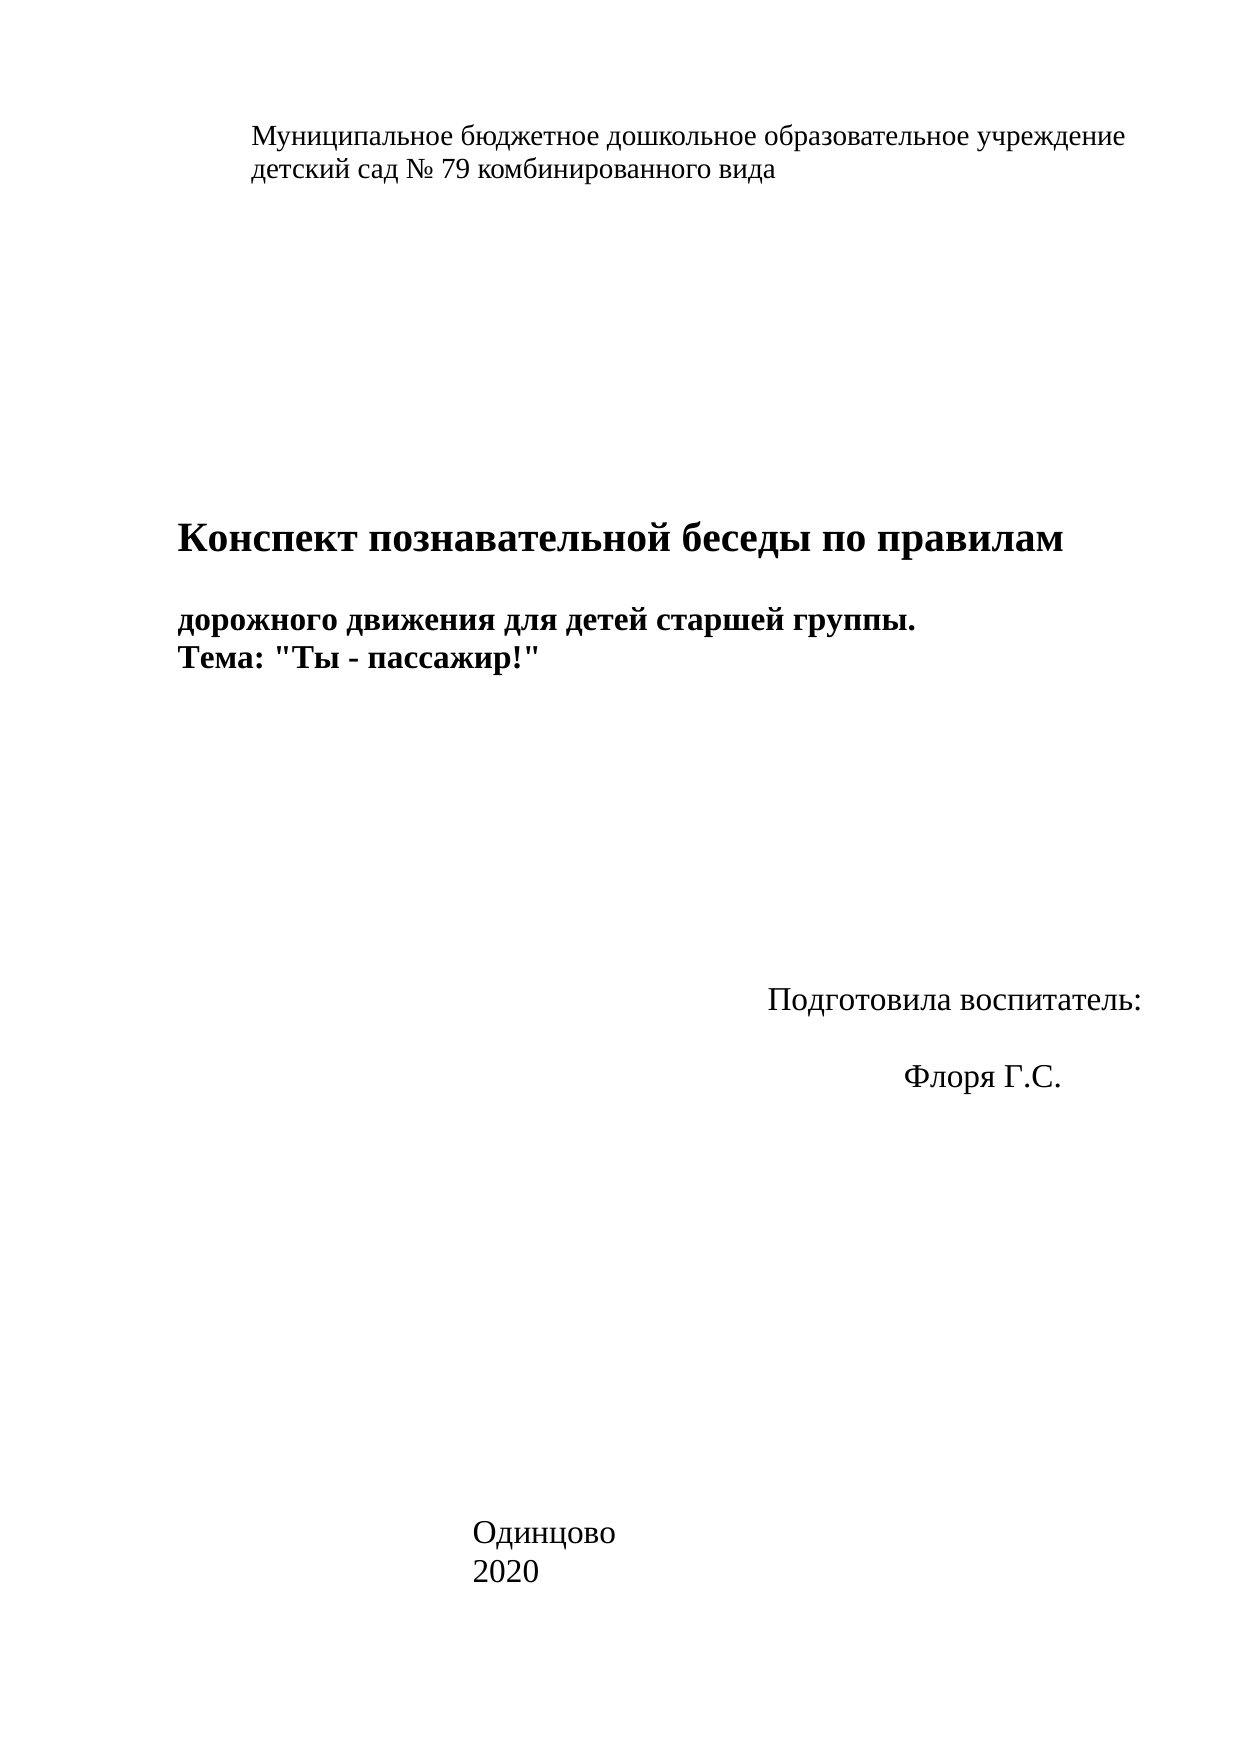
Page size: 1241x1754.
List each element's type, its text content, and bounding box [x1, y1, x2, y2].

text Одинцово [472, 1513, 1152, 1551]
text Флоря Г.С. [177, 1056, 1152, 1094]
text Конспект познавательной беседы по правилам [177, 513, 1152, 561]
text дорожного движения для детей старшей группы. [177, 599, 1152, 637]
text Муниципальное бюджетное дошкольное образовательное учреждение детский сад № 79 комбинированного вида [251, 118, 1152, 185]
text Тема: "Ты - пассажир!" [177, 637, 1152, 676]
text 2020 [472, 1551, 1152, 1589]
text Подготовила воспитатель: [767, 979, 1152, 1017]
